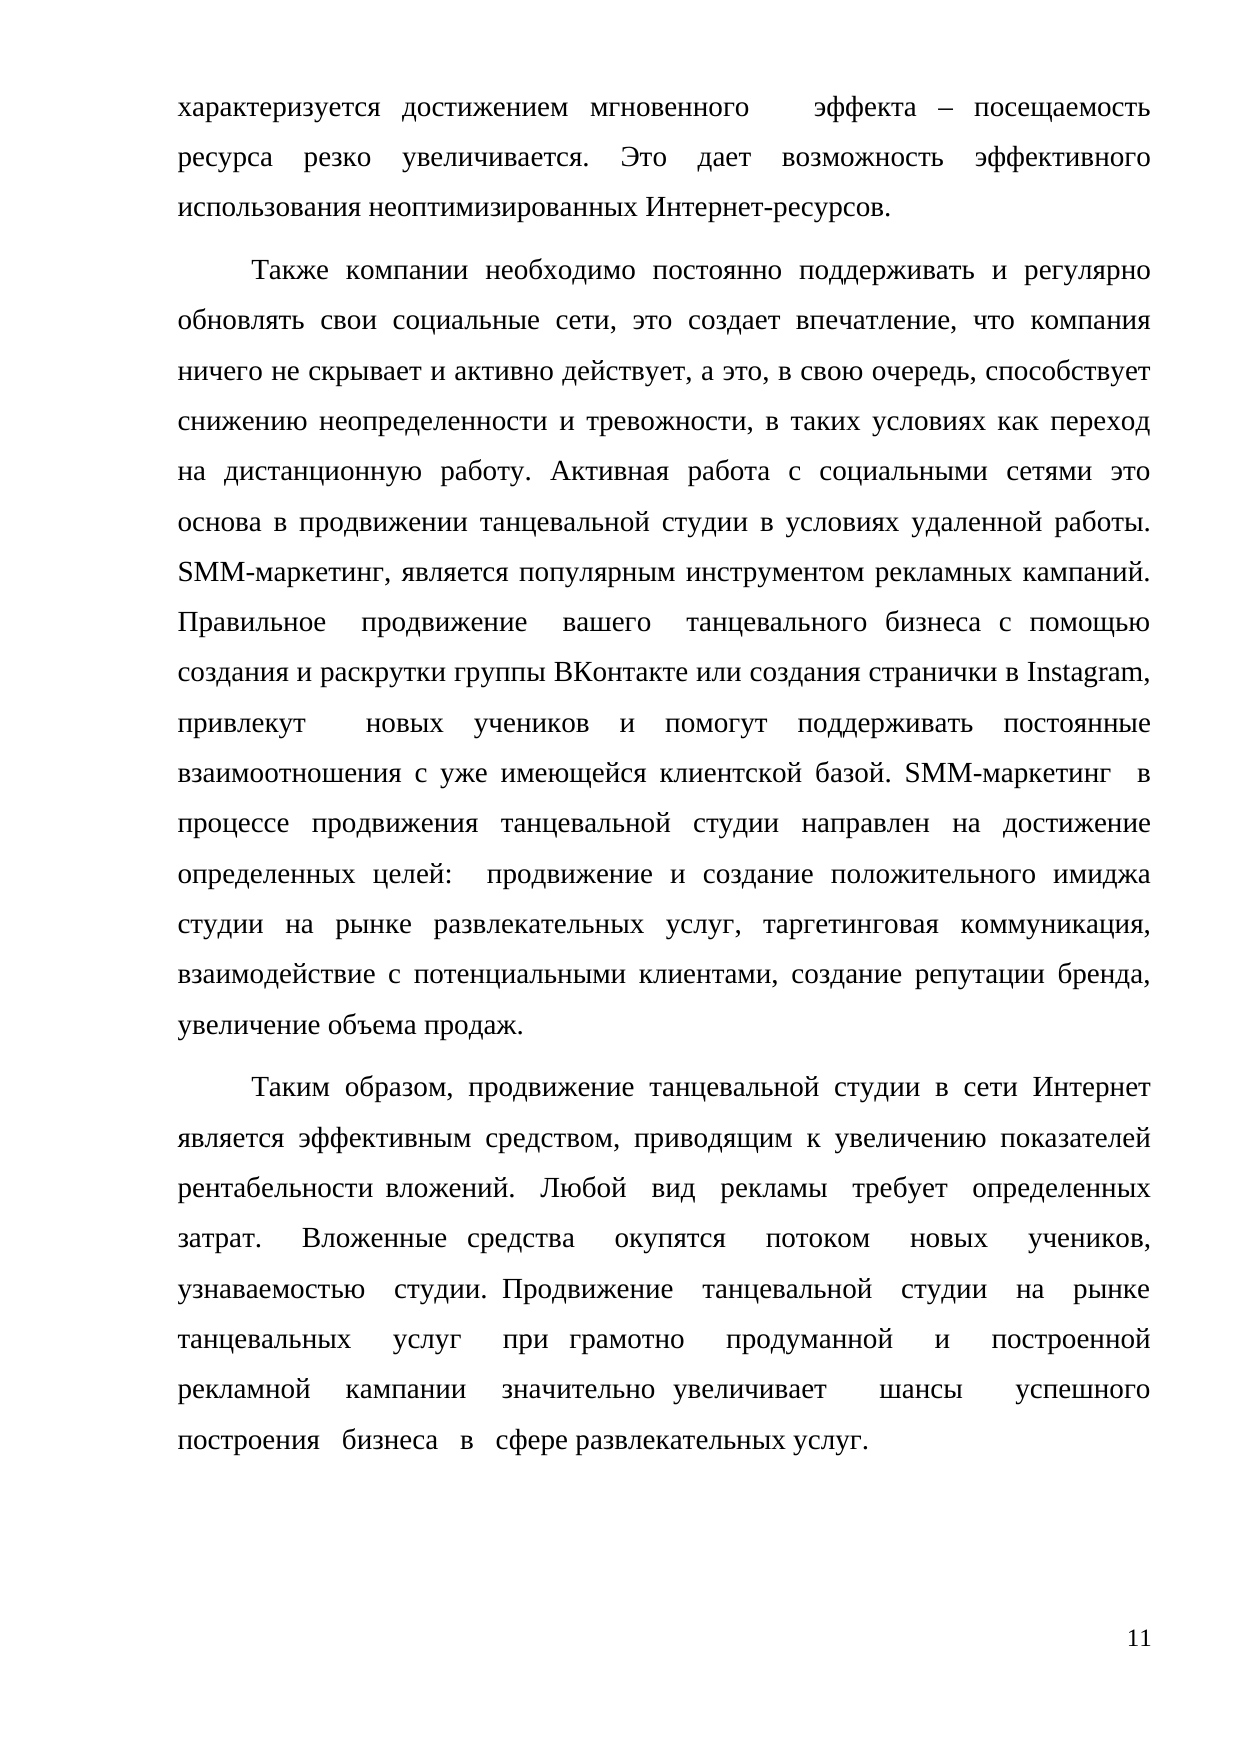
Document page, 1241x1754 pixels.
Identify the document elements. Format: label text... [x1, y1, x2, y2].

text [177, 89, 1152, 223]
text Таким образом, продвижение танцевальной студии в сети Интернет является эффективным средством, приводящим к увеличению показателей рентабельности вложений. Любой вид рекламы требует определенных затрат. Вложенные средства окупятся потоком новых учеников, узнаваемостью студии. Продвижение танцевальной студии на рынке танцевальных услуг при грамотно продуманной и построенной рекламной кампании значительно увеличивает шансы успешного построения бизнеса в сфере развлекательных услуг. [177, 1069, 1152, 1455]
text Также компании необходимо постоянно поддерживать и регулярно обновлять свои социальные сети, это создает впечатление, что компания ничего не скрывает и активно действует, а это, в свою очередь, способствует снижению неопределенности и тревожности, в таких условиях как переход на дистанционную работу. Активная работа с социальными сетями это основа в продвижении танцевальной студии в условиях удаленной работы. SMM-маркетинг, является популярным инструментом рекламных кампаний. Правильное продвижение вашего танцевального бизнеса с помощью создания и раскрутки группы ВКонтакте или создания странички в Instagram, привлекут новых учеников и помогут поддерживать постоянные взаимоотношения с уже имеющейся клиентской базой. SMM-маркетинг в процессе продвижения танцевальной студии направлен на достижение определенных целей: продвижение и создание положительного имиджа студии на рынке развлекательных услуг, таргетинговая коммуникация, взаимодействие с потенциальными клиентами, создание репутации бренда, увеличение объема продаж. [177, 252, 1152, 1040]
